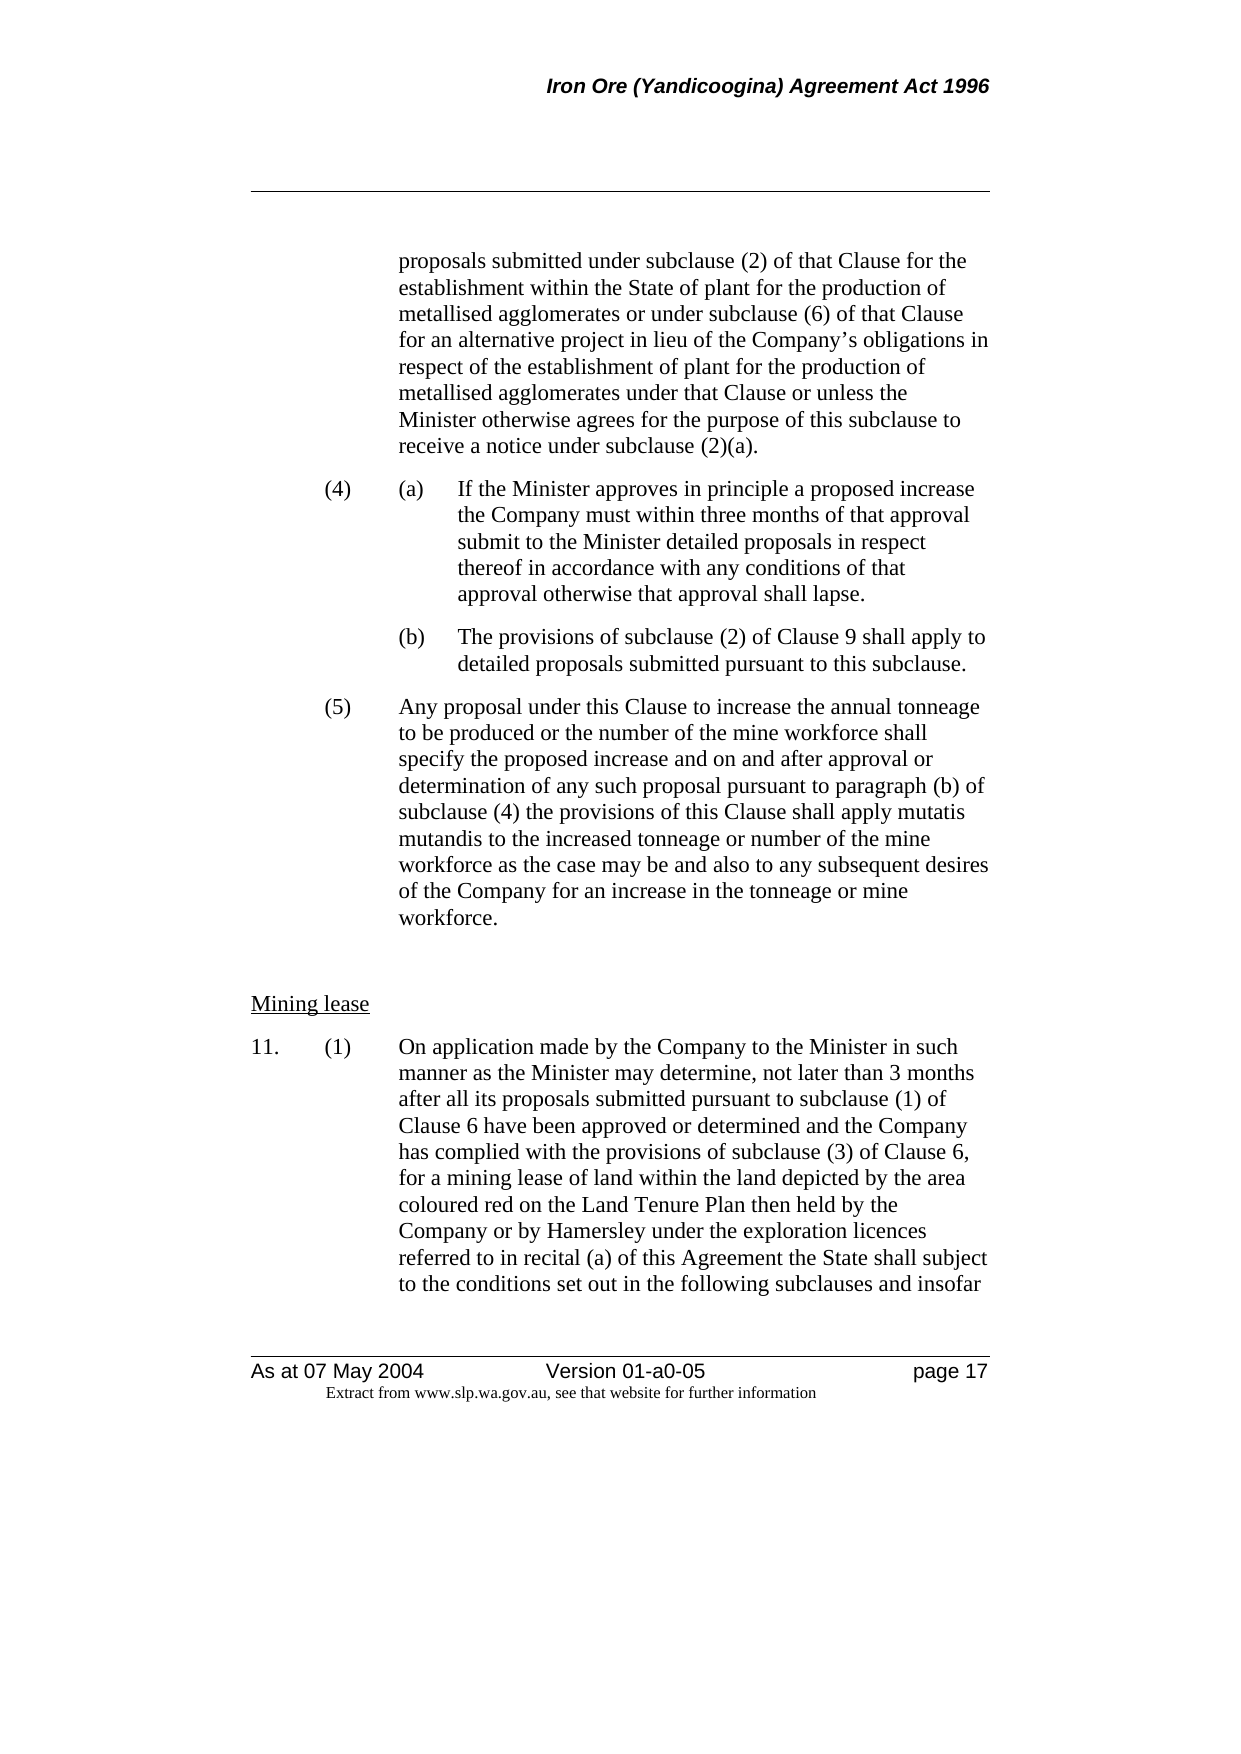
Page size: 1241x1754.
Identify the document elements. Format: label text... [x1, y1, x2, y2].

text (5) Any proposal under this Clause to increase the annual tonneage to be produced or the number of the mine workforce shall specify the proposed increase and on and after approval or determination of any such proposal pursuant to paragraph (b) of subclause (4) the provisions of this Clause shall apply mutatis mutandis to the increased tonneage or number of the mine workforce as the case may be and also to any subsequent desires of the Company for an increase in the tonneage or mine workforce. [251, 693, 990, 930]
text (4) (a) If the Minister approves in principle a proposed increase the Company must within three months of that approval submit to the Minister detailed proposals in respect thereof in accordance with any conditions of that approval otherwise that approval shall lapse. [251, 475, 990, 607]
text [251, 247, 990, 458]
text (b) The provisions of subclause (2) of Clause 9 shall apply to detailed proposals submitted pursuant to this subclause. [251, 623, 990, 676]
text Mining lease [251, 990, 990, 1016]
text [251, 1033, 990, 1296]
